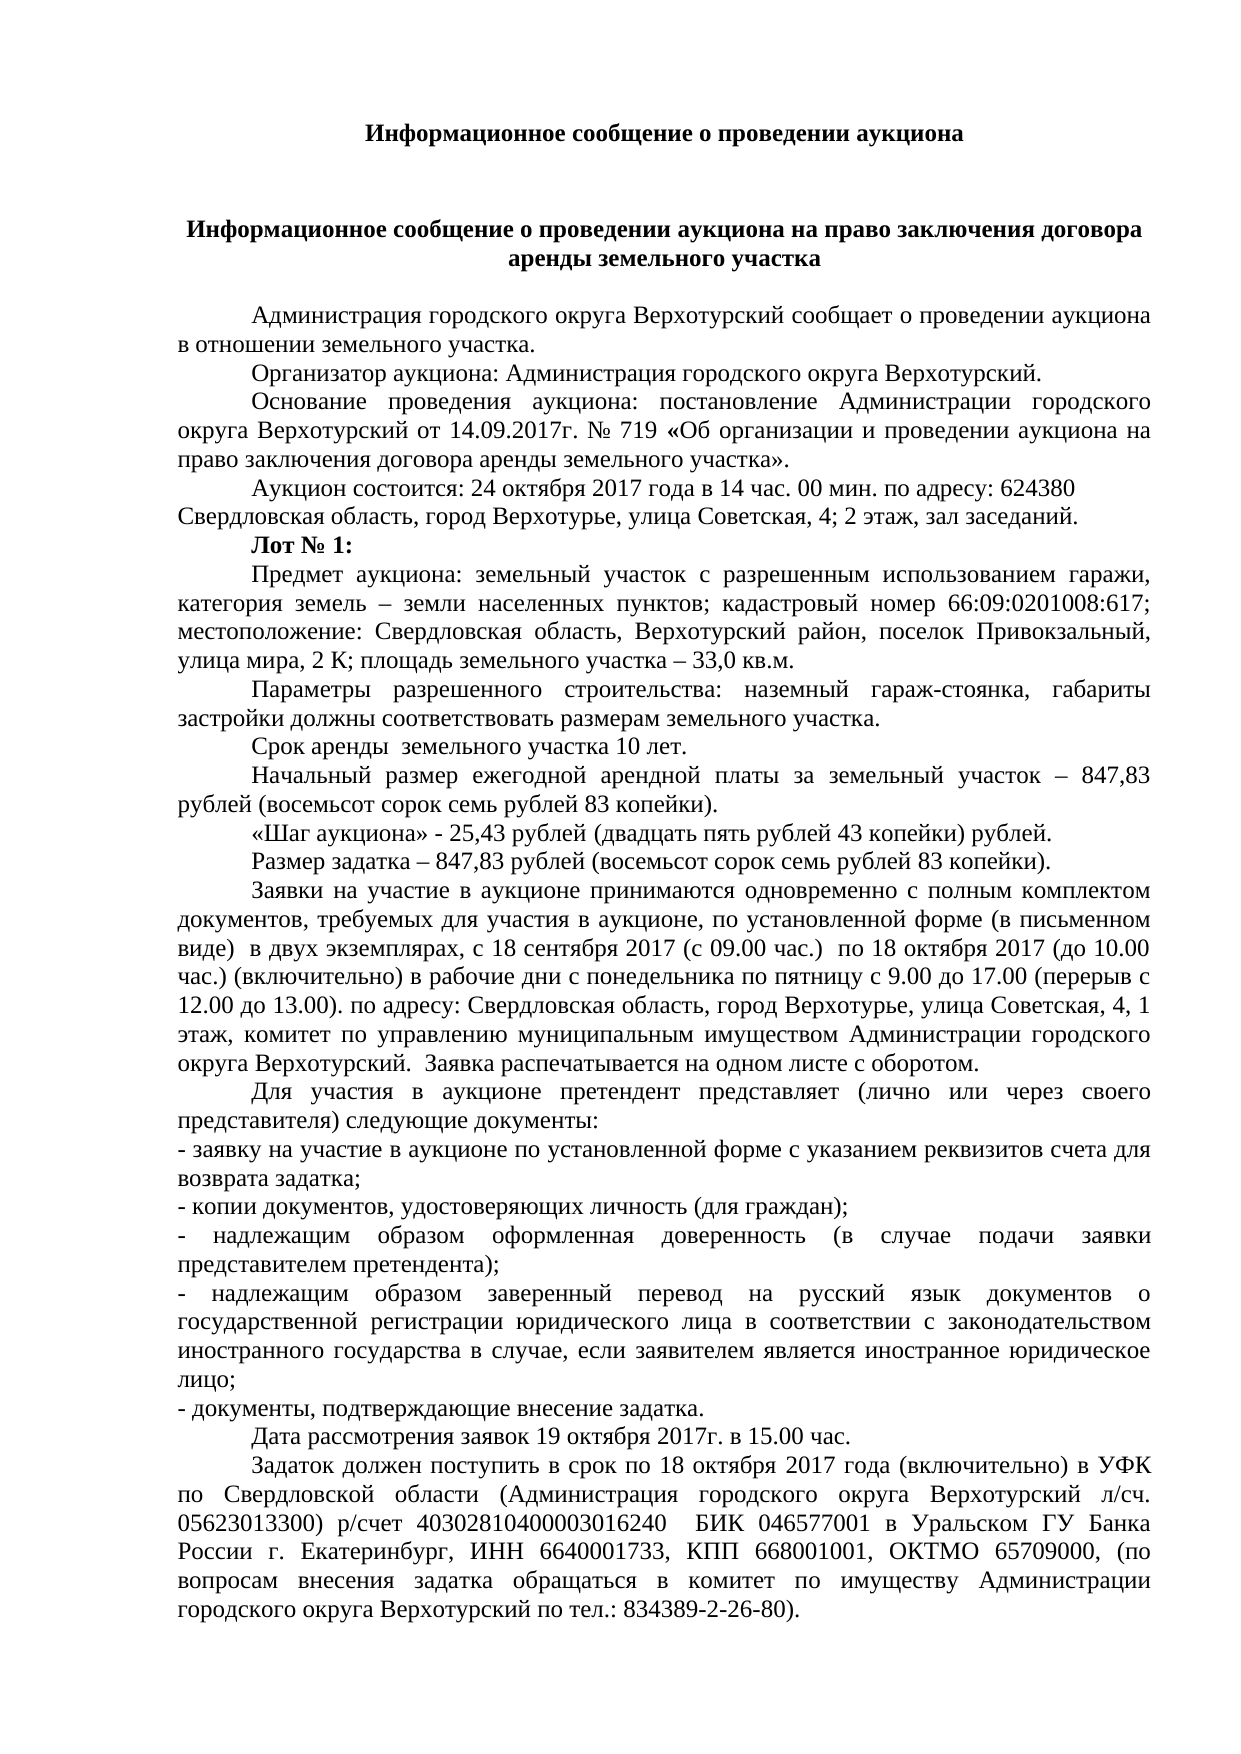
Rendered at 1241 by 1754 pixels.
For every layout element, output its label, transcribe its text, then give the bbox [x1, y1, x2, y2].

text Организатор аукциона: Администрация городского округа Верхотурский. [177, 358, 1152, 386]
text - документы, подтверждающие внесение задатка. [177, 1393, 1152, 1421]
text Информационное сообщение о проведении аукциона на право заключения договора аренды земельного участка [177, 214, 1152, 271]
text Параметры разрешенного строительства: наземный гараж-стоянка, габариты застройки должны соответствовать размерам земельного участка. [177, 674, 1152, 731]
text - копии документов, удостоверяющих личность (для граждан); [177, 1191, 1152, 1220]
text - заявку на участие в аукционе по установленной форме с указанием реквизитов счета для возврата задатка; [177, 1134, 1152, 1191]
text Лот № 1: [177, 530, 1152, 559]
text - надлежащим образом оформленная доверенность (в случае подачи заявки представителем претендента); [177, 1220, 1152, 1278]
text Администрация городского округа Верхотурский сообщает о проведении аукциона в отношении земельного участка. [177, 300, 1152, 358]
text Информационное сообщение о проведении аукциона [177, 118, 1152, 147]
text «Шаг аукциона» - 25,43 рублей (двадцать пять рублей 43 копейки) рублей. [177, 818, 1152, 846]
text Срок аренды земельного участка 10 лет. [177, 731, 1152, 760]
text Для участия в аукционе претендент представляет (лично или через своего представителя) следующие документы: [177, 1076, 1152, 1134]
text Дата рассмотрения заявок 19 октября 2017г. в 15.00 час. [177, 1421, 1152, 1450]
text Заявки на участие в аукционе принимаются одновременно с полным комплектом документов, требуемых для участия в аукционе, по установленной форме (в письменном виде) в двух экземплярах, с 18 сентября 2017 (с 09.00 час.) по 18 октября 2017 (до 10.00 час.) (включительно) в рабочие дни с понедельника по пятницу с 9.00 до 17.00 (перерыв с 12.00 до 13.00). по адресу: Свердловская область, город Верхотурье, улица Советская, 4, 1 этаж, комитет по управлению муниципальным имуществом Администрации городского округа Верхотурский. Заявка распечатывается на одном листе с оборотом. [177, 875, 1152, 1076]
text Основание проведения аукциона: постановление Администрации городского округа Верхотурский от 14.09.2017г. № 719 «Об организации и проведении аукциона на право заключения договора аренды земельного участка». [177, 386, 1152, 473]
text Аукцион состоится: 24 октября 2017 года в 14 час. 00 мин. по адресу: 624380 [177, 473, 1152, 501]
text Размер задатка – 847,83 рублей (восемьсот сорок семь рублей 83 копейки). [177, 846, 1152, 875]
text Начальный размер ежегодной арендной платы за земельный участок – 847,83 рублей (восемьсот сорок семь рублей 83 копейки). [177, 760, 1152, 818]
text Задаток должен поступить в срок по 18 октября 2017 года (включительно) в УФК по Свердловской области (Администрация городского округа Верхотурский л/сч. 05623013300) р/счет 40302810400003016240 БИК 046577001 в Уральском ГУ Банка России г. Екатеринбург, ИНН 6640001733, КПП 668001001, ОКТМО 65709000, (по вопросам внесения задатка обращаться в комитет по имуществу Администрации городского округа Верхотурский по тел.: 834389-2-26-80). [177, 1450, 1152, 1623]
text Предмет аукциона: земельный участок с разрешенным использованием гаражи, категория земель – земли населенных пунктов; кадастровый номер 66:09:0201008:617; местоположение: Свердловская область, Верхотурский район, поселок Привокзальный, улица мира, 2 К; площадь земельного участка – 33,0 кв.м. [177, 559, 1152, 674]
text Свердловская область, город Верхотурье, улица Советская, 4; 2 этаж, зал заседаний. [177, 501, 1152, 530]
text - надлежащим образом заверенный перевод на русский язык документов о государственной регистрации юридического лица в соответствии с законодательством иностранного государства в случае, если заявителем является иностранное юридическое лицо; [177, 1278, 1152, 1393]
